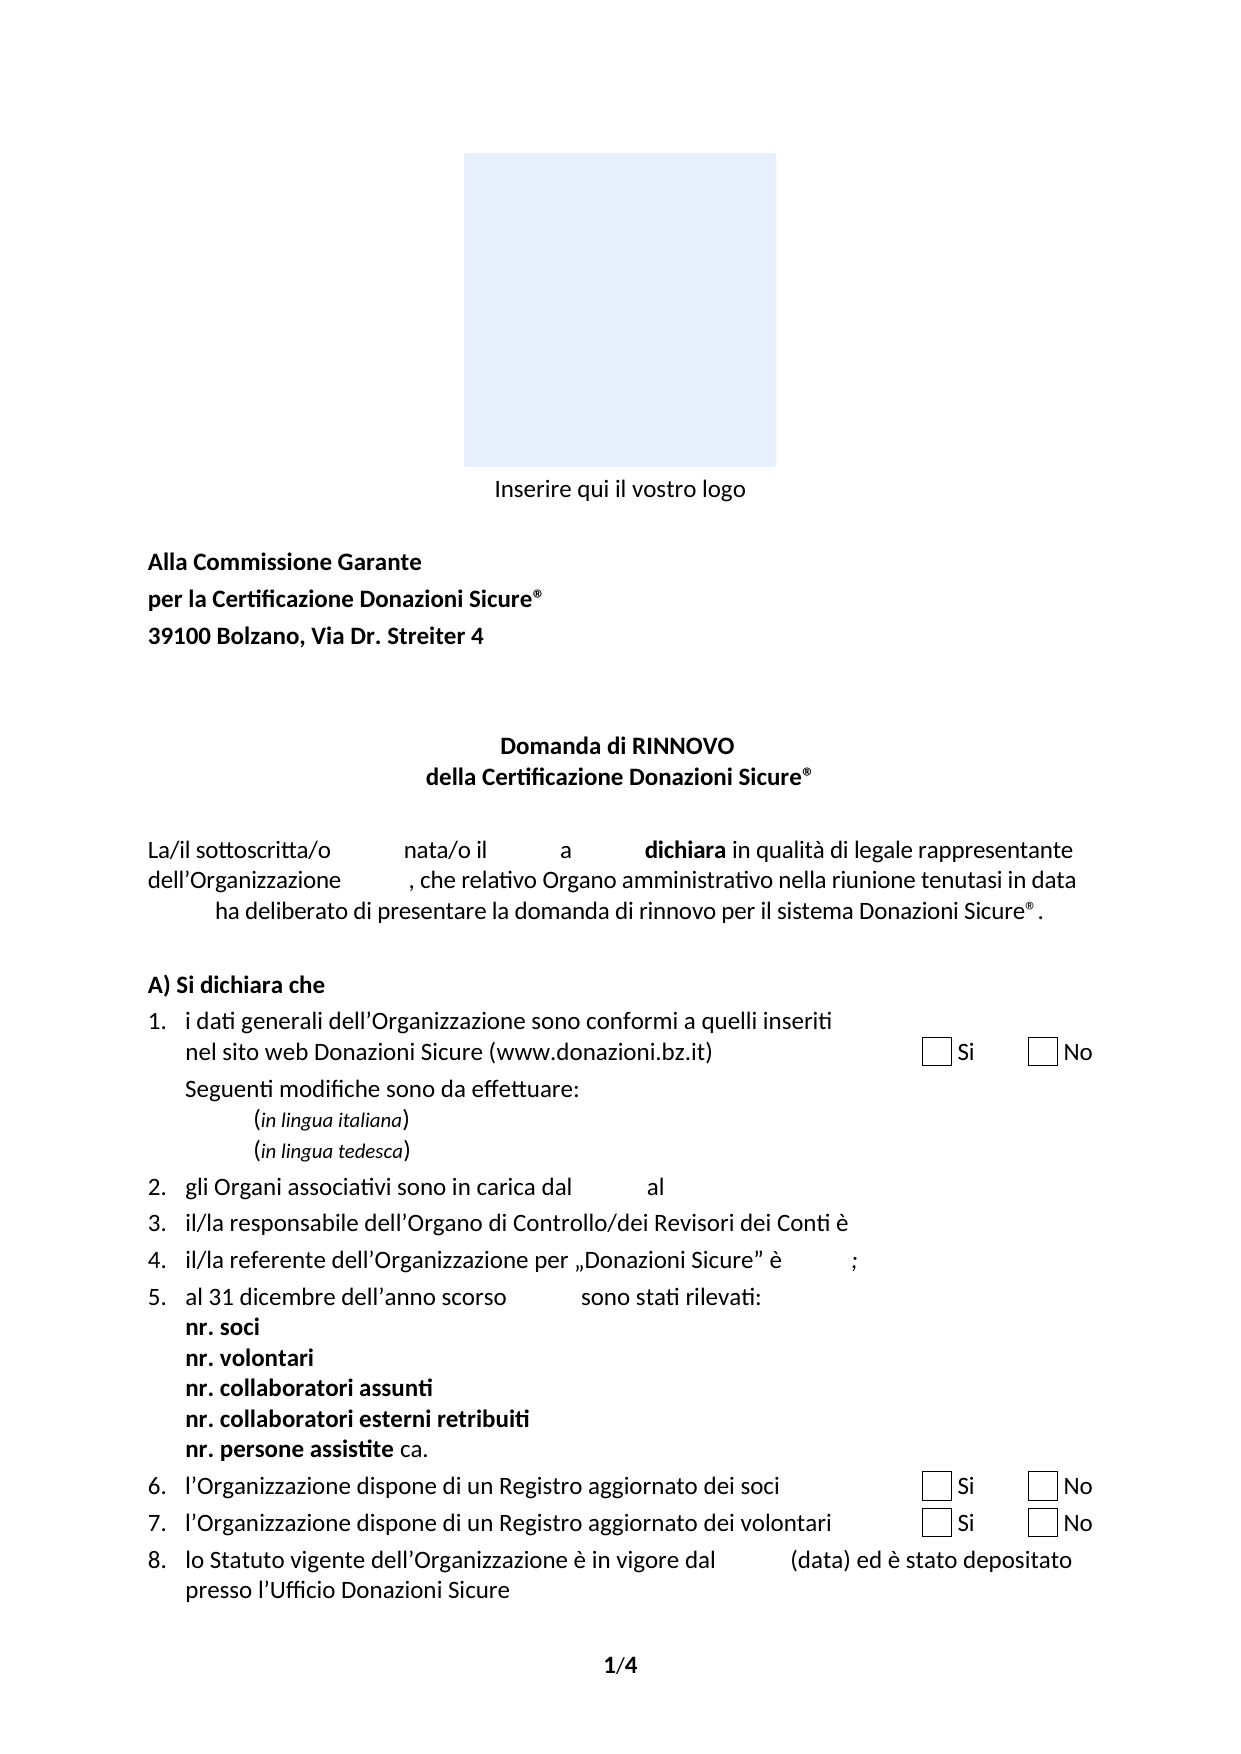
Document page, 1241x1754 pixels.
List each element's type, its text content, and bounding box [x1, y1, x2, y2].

picture [463, 153, 777, 467]
list il/la referente dell’Organizzazione per „Donazioni Sicure” è ; [148, 1244, 1092, 1275]
list lo Statuto vigente dell’Organizzazione è in vigore dal (data) ed è stato depositato presso l’Ufficio Donazioni Sicure [148, 1544, 1092, 1605]
text Domanda di RINNOVO della Certificazione Donazioni Sicure® [148, 730, 1092, 791]
list gli Organi associativi sono in carica dal al [148, 1171, 1092, 1201]
text per la Certificazione Donazioni Sicure® [148, 583, 1092, 613]
text La/il sottoscritta/o nata/o il a dichiara in qualità di legale rappresentante dell’Organizzazione , che relativo Organo amministrativo nella riunione tenutasi in data ha deliberato di presentare la domanda di rinnovo per il sistema Donazioni Sicure®. [148, 834, 1092, 926]
list l’Organizzazione dispone di un Registro aggiornato dei soci Si No [148, 1470, 1092, 1501]
text A) Si dichiara che [148, 969, 1092, 999]
list il/la responsabile dell’Organo di Controllo/dei Revisori dei Conti è [148, 1207, 1092, 1238]
text Seguenti modifiche sono da effettuare: (in lingua italiana) (in lingua tedesca) [185, 1073, 1092, 1164]
list i dati generali dell’Organizzazione sono conformi a quelli inseriti nel sito web Donazioni Sicure (www.donazioni.bz.it) Si No [148, 1006, 1092, 1067]
list al 31 dicembre dell’anno scorso sono stati rilevati: nr. soci nr. volontari nr. collaboratori assunti nr. collaboratori esterni retribuiti nr. persone assistite ca. [148, 1281, 1092, 1464]
list l’Organizzazione dispone di un Registro aggiornato dei volontari Si No [148, 1507, 1092, 1538]
text 39100 Bolzano, Via Dr. Streiter 4 [148, 620, 1092, 650]
text Alla Commissione Garante [148, 546, 1092, 577]
